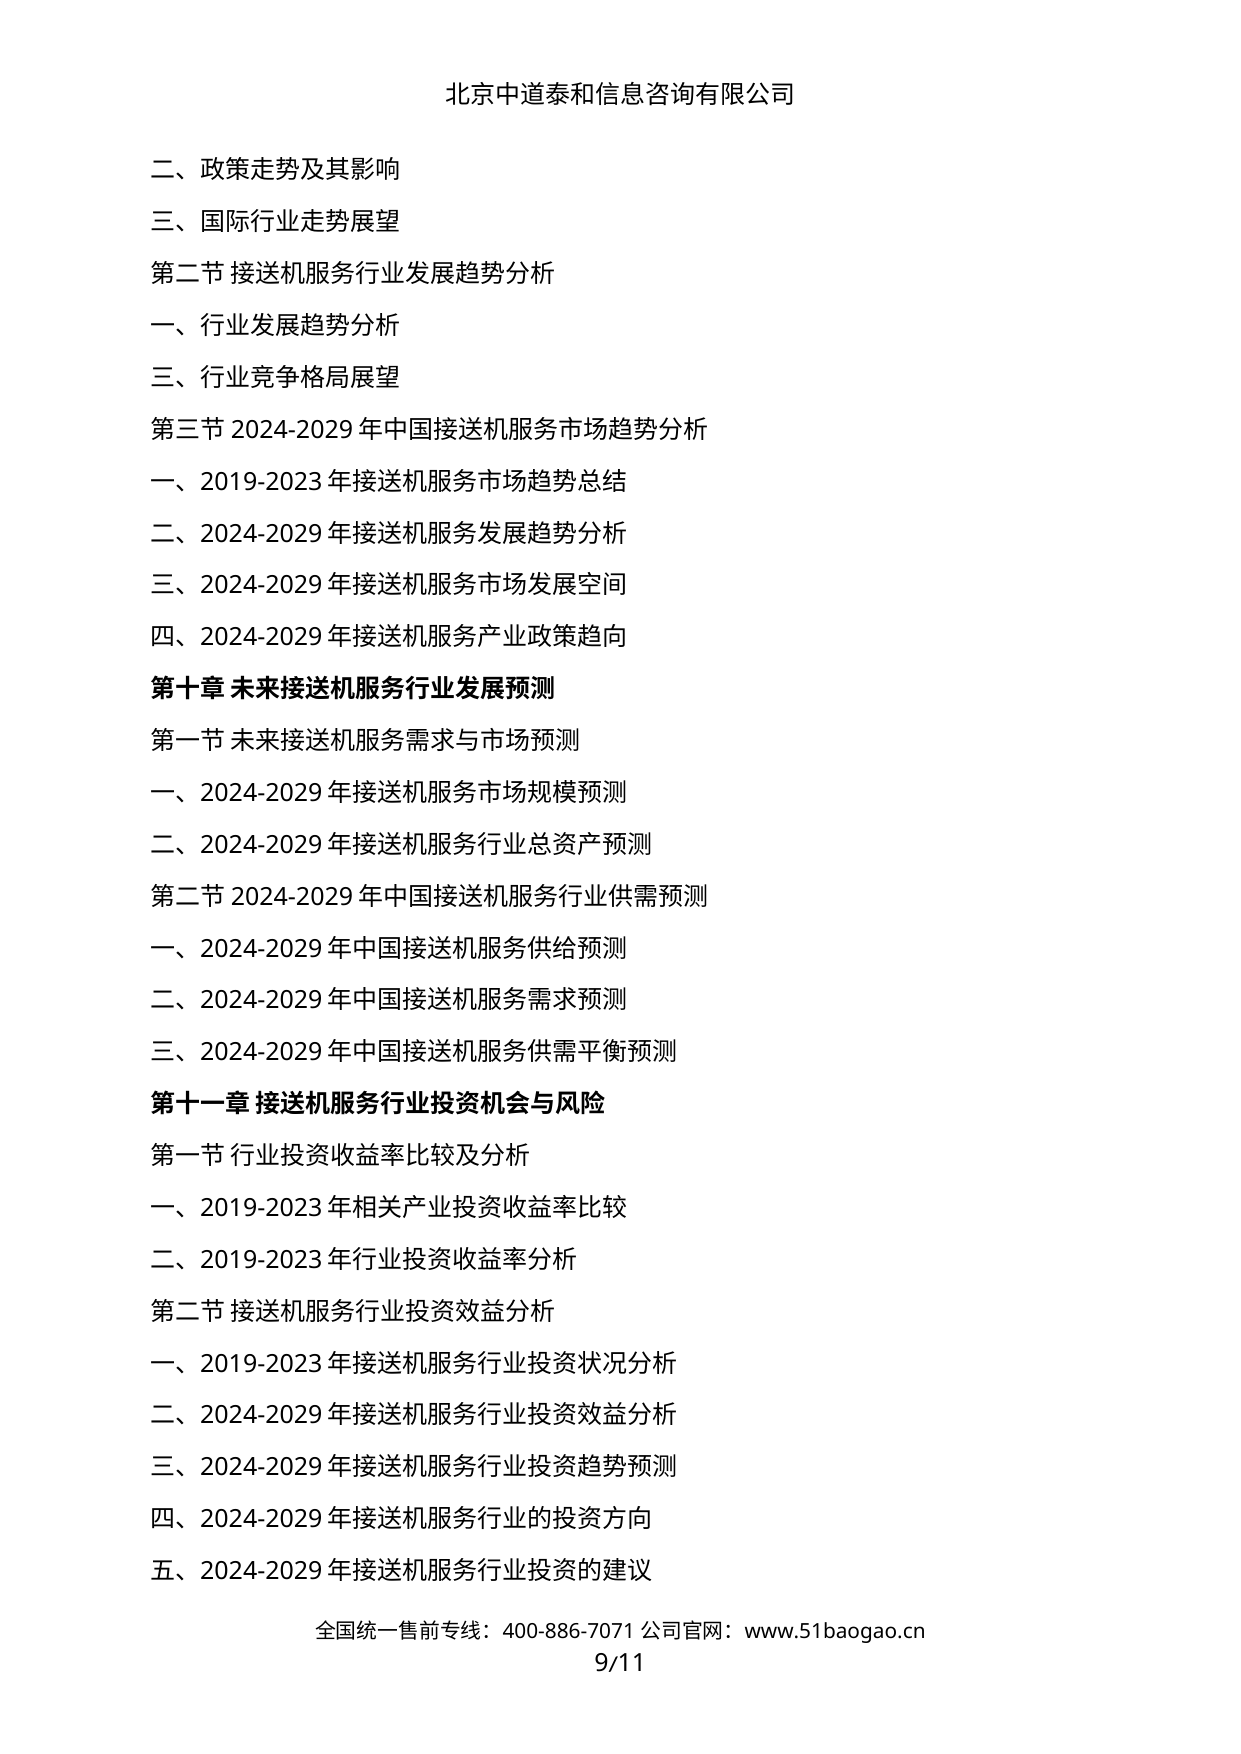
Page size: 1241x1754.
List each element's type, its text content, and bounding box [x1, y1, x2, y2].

text 四、2024-2029年接送机服务行业的投资方向 [150, 1499, 1090, 1535]
text 二、2024-2029年中国接送机服务需求预测 [150, 980, 1090, 1016]
text 三、2024-2029年中国接送机服务供需平衡预测 [150, 1032, 1090, 1068]
text 第十章 未来接送机服务行业发展预测 [150, 669, 1090, 705]
text 一、行业发展趋势分析 [150, 306, 1090, 342]
text 四、2024-2029年接送机服务产业政策趋向 [150, 617, 1090, 653]
text 第二节 接送机服务行业发展趋势分析 [150, 254, 1090, 290]
text 二、2024-2029年接送机服务行业总资产预测 [150, 824, 1090, 861]
text 第二节 2024-2029年中国接送机服务行业供需预测 [150, 876, 1090, 912]
text 一、2019-2023年相关产业投资收益率比较 [150, 1187, 1090, 1224]
text 二、2024-2029年接送机服务发展趋势分析 [150, 513, 1090, 549]
text 一、2019-2023年接送机服务行业投资状况分析 [150, 1343, 1090, 1379]
text 三、2024-2029年接送机服务行业投资趋势预测 [150, 1447, 1090, 1483]
text 二、2019-2023年行业投资收益率分析 [150, 1239, 1090, 1276]
text 二、2024-2029年接送机服务行业投资效益分析 [150, 1395, 1090, 1431]
text 三、国际行业走势展望 [150, 202, 1090, 238]
text 三、2024-2029年接送机服务市场发展空间 [150, 565, 1090, 601]
text 二、政策走势及其影响 [150, 150, 1090, 186]
text 一、2024-2029年接送机服务市场规模预测 [150, 772, 1090, 809]
text 五、2024-2029年接送机服务行业投资的建议 [150, 1551, 1090, 1587]
text 第一节 未来接送机服务需求与市场预测 [150, 721, 1090, 757]
text 第十一章 接送机服务行业投资机会与风险 [150, 1084, 1090, 1120]
text 第二节 接送机服务行业投资效益分析 [150, 1291, 1090, 1327]
text 一、2024-2029年中国接送机服务供给预测 [150, 928, 1090, 964]
text 第一节 行业投资收益率比较及分析 [150, 1136, 1090, 1172]
text 一、2019-2023年接送机服务市场趋势总结 [150, 461, 1090, 497]
text 第三节 2024-2029年中国接送机服务市场趋势分析 [150, 409, 1090, 446]
text 三、行业竞争格局展望 [150, 357, 1090, 394]
